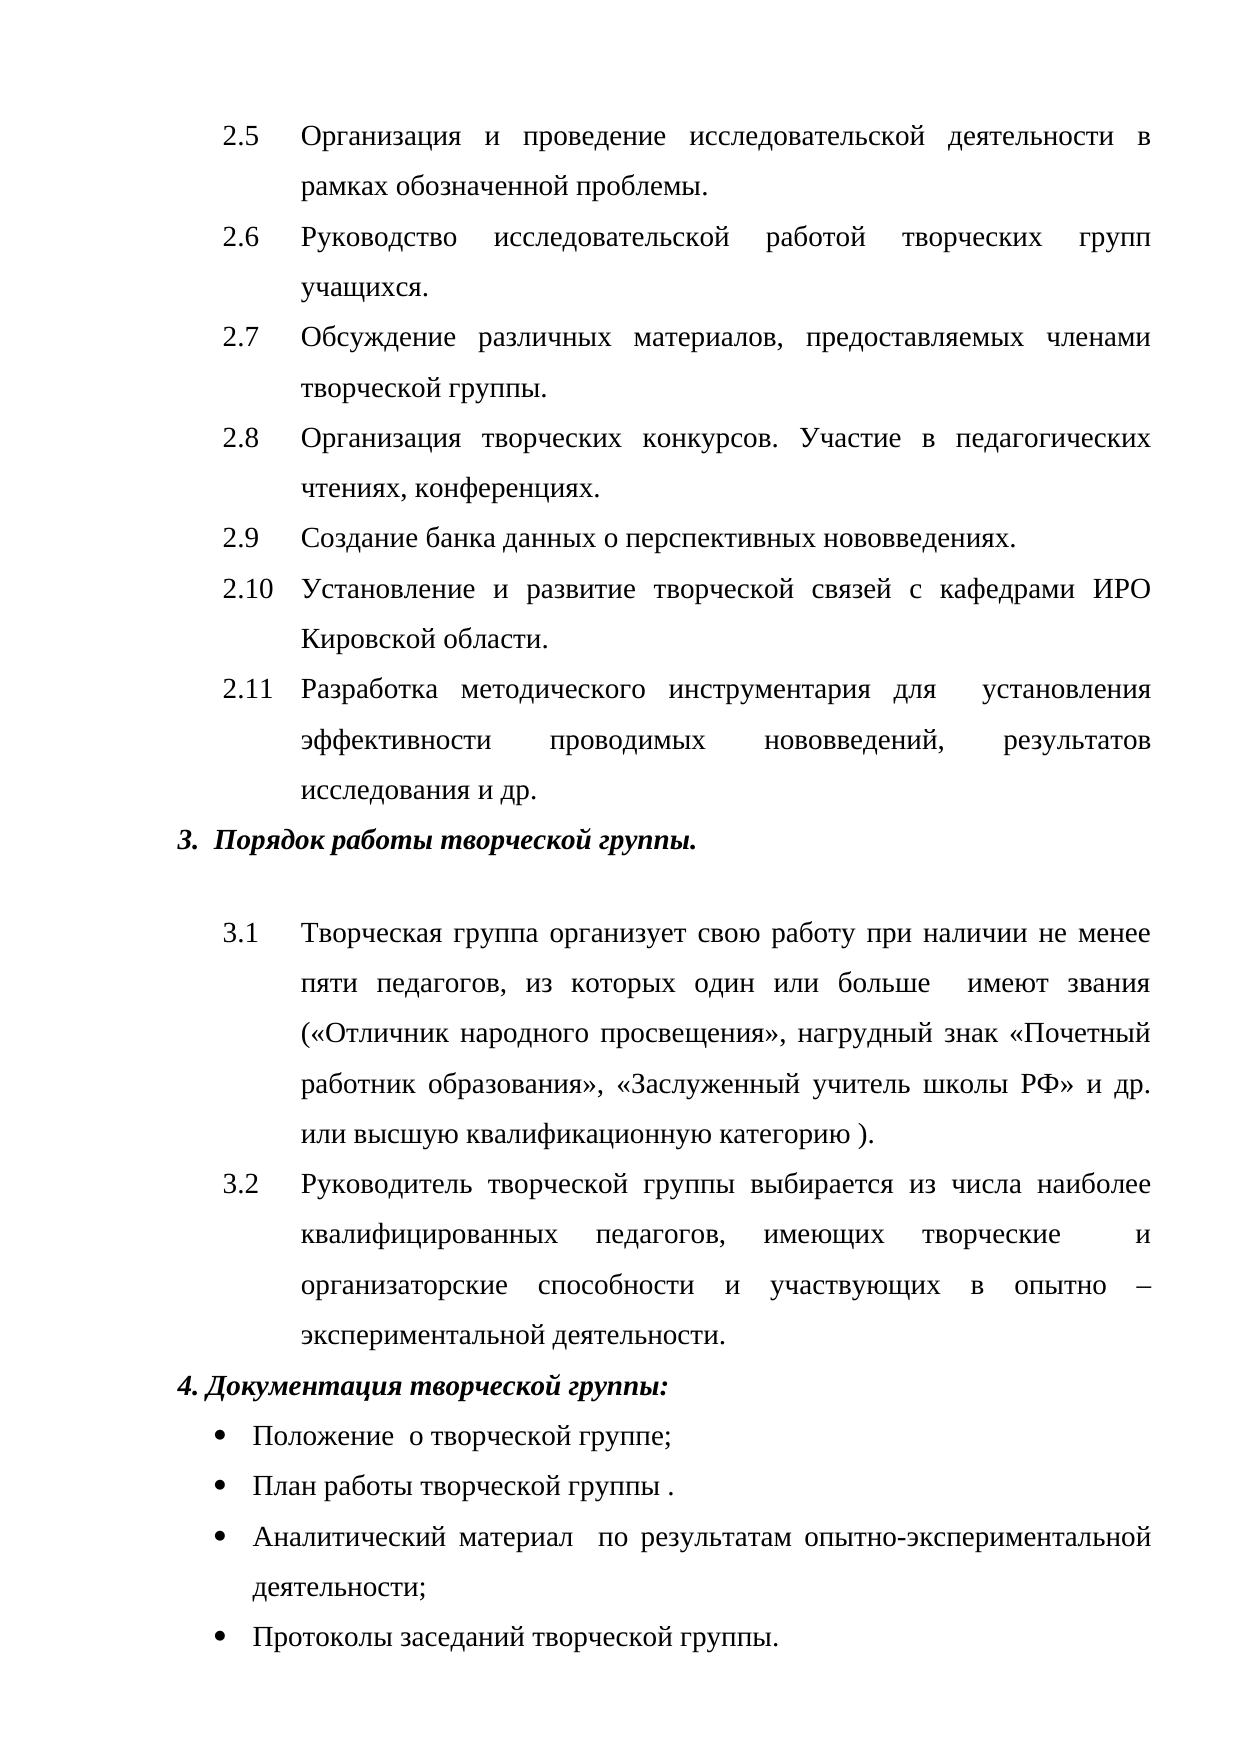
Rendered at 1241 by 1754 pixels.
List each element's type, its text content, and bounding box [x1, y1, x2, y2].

list Создание банка данных о перспективных нововведениях. [222, 521, 1152, 554]
list Руководство исследовательской работой творческих групп учащихся. [222, 219, 1152, 303]
list Протоколы заседаний творческой группы. [215, 1619, 1152, 1653]
list Творческая группа организует свою работу при наличии не менее пяти педагогов, из которых один или больше имеют звания («Отличник народного просвещения», нагрудный знак «Почетный работник образования», «Заслуженный учитель школы РФ» и др. или высшую квалификационную категорию ). [222, 915, 1152, 1149]
text 3. Порядок работы творческой группы. [177, 822, 1152, 856]
list Разработка методического инструментария для установления эффективности проводимых нововведений, результатов исследования и др. [222, 672, 1152, 806]
list План работы творческой группы . [215, 1468, 1152, 1502]
text 4. Документация творческой группы: [177, 1368, 1152, 1401]
list Положение о творческой группе; [215, 1418, 1152, 1452]
list Обсуждение различных материалов, предоставляемых членами творческой группы. [222, 319, 1152, 403]
list Установление и развитие творческой связей с кафедрами ИРО Кировской области. [222, 571, 1152, 655]
list Аналитический материал по результатам опытно-экспериментальной деятельности; [215, 1519, 1152, 1603]
list Организация и проведение исследовательской деятельности в рамках обозначенной проблемы. [222, 118, 1152, 202]
list Руководитель творческой группы выбирается из числа наиболее квалифицированных педагогов, имеющих творческие и организаторские способности и участвующих в опытно – экспериментальной деятельности. [222, 1166, 1152, 1351]
list Организация творческих конкурсов. Участие в педагогических чтениях, конференциях. [222, 420, 1152, 504]
